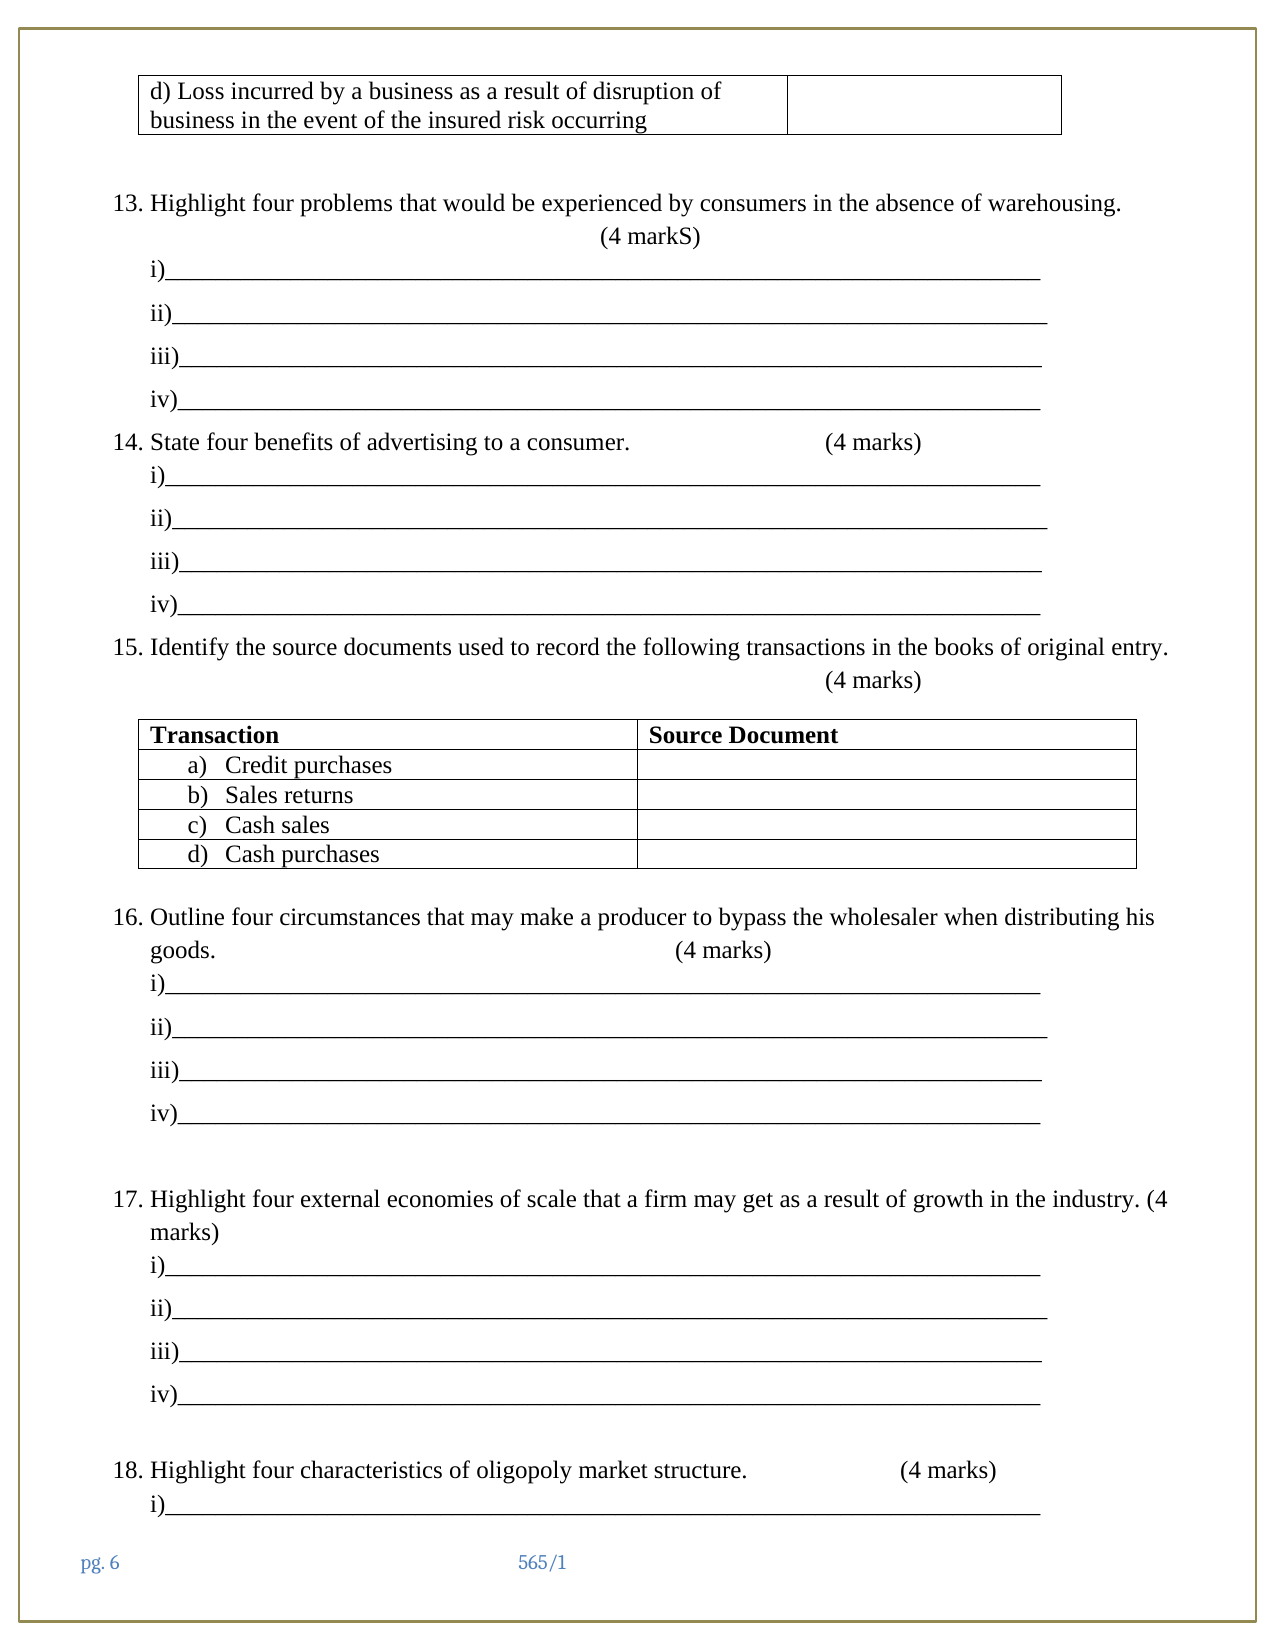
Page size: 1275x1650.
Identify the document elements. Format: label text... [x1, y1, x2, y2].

table_header Transaction [139, 720, 637, 749]
list ii)______________________________________________________________________ [150, 1293, 1200, 1322]
list i)______________________________________________________________________ [150, 1250, 1200, 1279]
list i)______________________________________________________________________ [150, 968, 1200, 997]
list State four benefits of advertising to a consumer. (4 marks) [112, 427, 1200, 456]
list iii)_____________________________________________________________________ [150, 546, 1200, 575]
list iii)_____________________________________________________________________ [150, 341, 1200, 369]
table_cell Sales returns [139, 780, 637, 809]
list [150, 1379, 1200, 1408]
list ii)______________________________________________________________________ [150, 298, 1200, 326]
list Highlight four problems that would be experienced by consumers in the absence of warehousing. (4 markS) [112, 188, 1200, 250]
list ii)______________________________________________________________________ [150, 1012, 1200, 1040]
list iv)_____________________________________________________________________ [150, 384, 1200, 413]
table_cell Cash sales [139, 810, 637, 838]
list i)______________________________________________________________________ [150, 460, 1200, 489]
list Outline four circumstances that may make a producer to bypass the wholesaler when distributing his goods. (4 marks) [112, 902, 1200, 964]
list Identify the source documents used to record the following transactions in the books of original entry. (4 marks) [112, 632, 1200, 694]
list Highlight four characteristics of oligopoly market structure. (4 marks) [112, 1456, 1200, 1484]
table_cell [638, 750, 1136, 779]
table_cell [638, 810, 1136, 838]
table_cell [788, 76, 1061, 133]
table_cell Credit purchases [139, 750, 637, 779]
table_header Source Document [638, 720, 1136, 749]
list iii)_____________________________________________________________________ [150, 1055, 1200, 1083]
table_cell Cash purchases [139, 840, 637, 868]
table_cell d) Loss incurred by a business as a result of disruption of business in the event of the insured risk occurring [139, 76, 787, 133]
list iv)_____________________________________________________________________ [150, 589, 1200, 618]
list i)______________________________________________________________________ [150, 1489, 1200, 1517]
list iv)_____________________________________________________________________ [150, 1098, 1200, 1127]
table_cell [638, 840, 1136, 868]
list iii)_____________________________________________________________________ [150, 1336, 1200, 1365]
list Highlight four external economies of scale that a firm may get as a result of growth in the industry. (4 marks) [112, 1184, 1200, 1246]
table_cell [638, 780, 1136, 809]
list i)______________________________________________________________________ [150, 254, 1200, 283]
list ii)______________________________________________________________________ [150, 503, 1200, 532]
